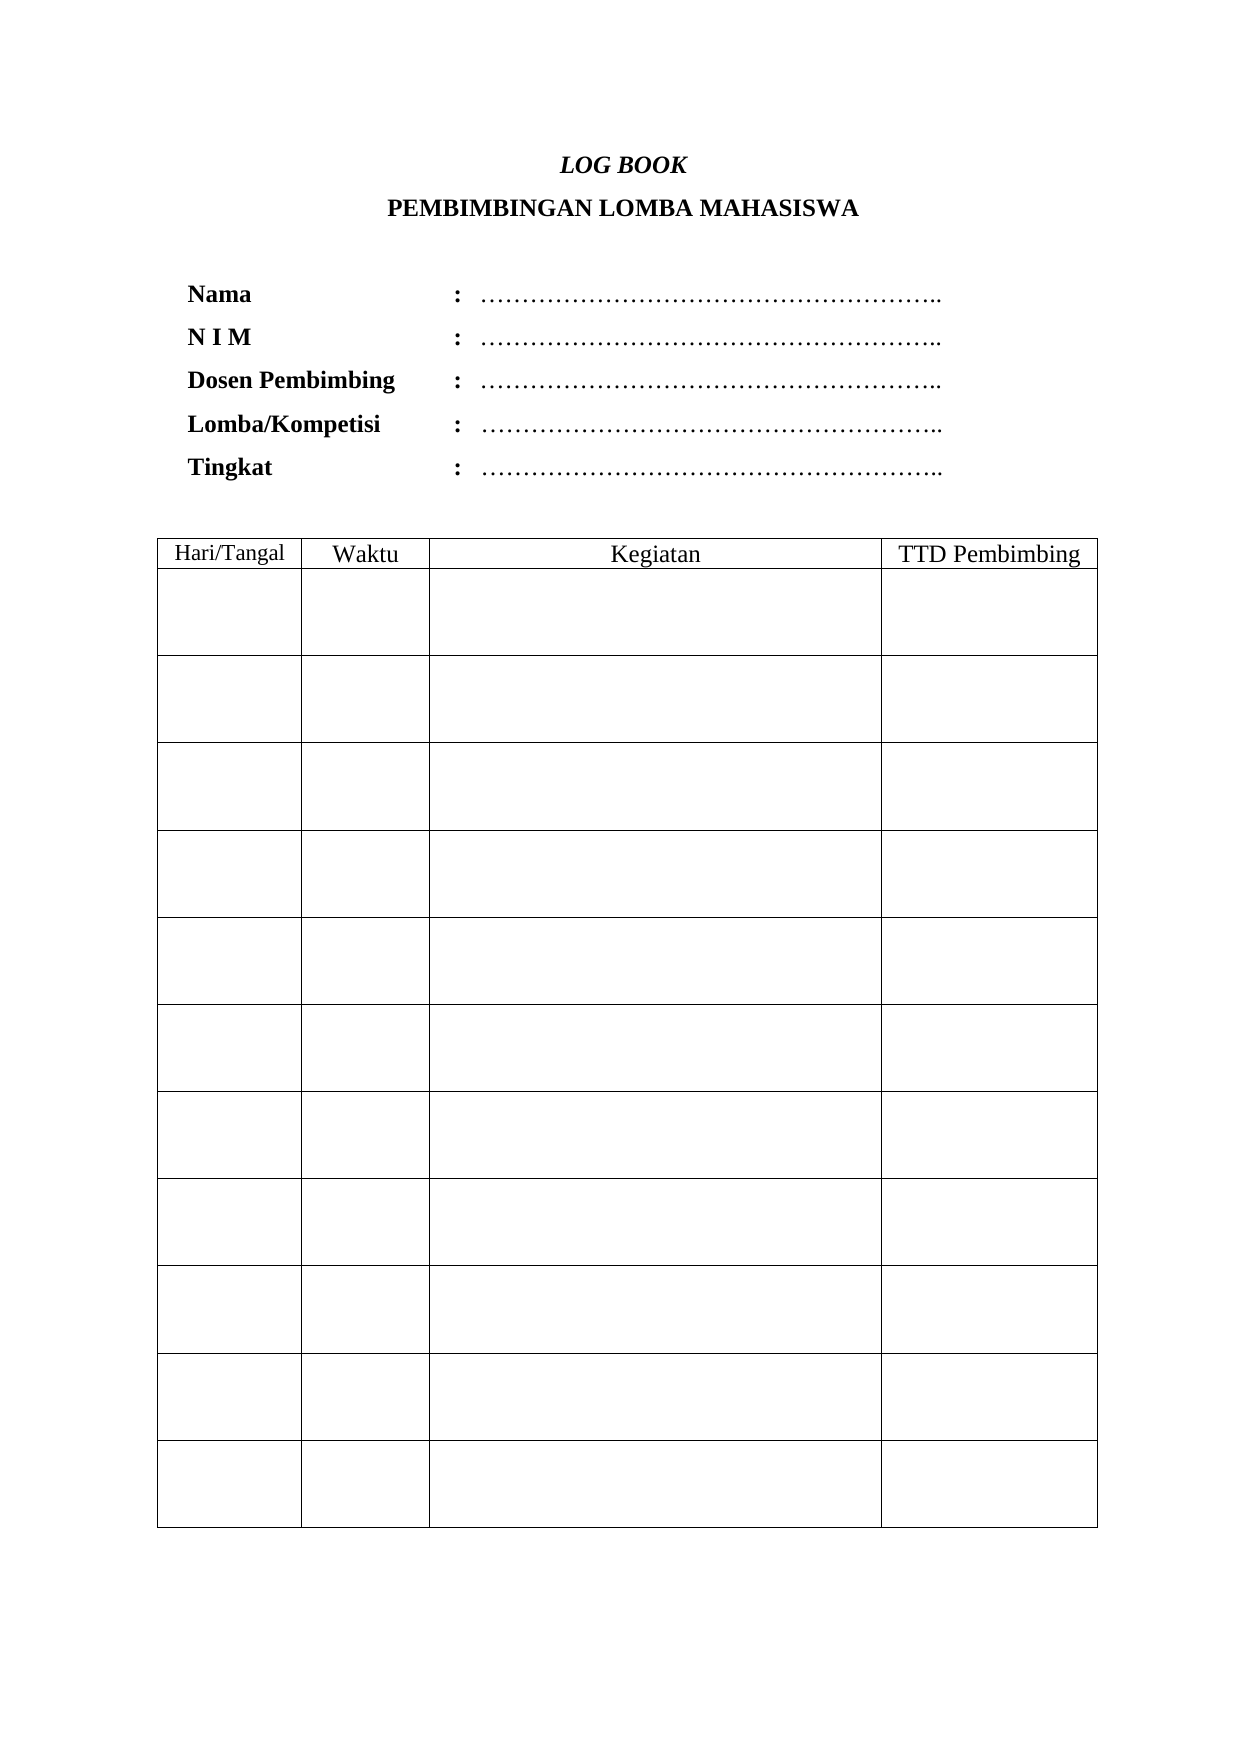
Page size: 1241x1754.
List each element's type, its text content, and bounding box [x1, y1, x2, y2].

table_cell [430, 1092, 881, 1178]
table_cell [302, 831, 429, 917]
text Lomba/Kompetisi : ……………………………………………….. [187, 409, 1053, 437]
table_cell [158, 743, 301, 829]
table_cell [158, 1266, 301, 1353]
table_cell [430, 1354, 881, 1440]
table_cell [882, 743, 1097, 829]
text N I M : ……………………………………………….. [187, 322, 1053, 351]
table_cell [430, 1441, 881, 1527]
table_cell [302, 1354, 429, 1440]
table_cell [158, 1354, 301, 1440]
table_header Kegiatan [430, 539, 881, 568]
text Nama : ……………………………………………….. [187, 279, 1053, 308]
text PEMBIMBINGAN LOMBA MAHASISWA [188, 193, 1058, 222]
table_cell [302, 1266, 429, 1353]
table_cell [882, 1005, 1097, 1091]
table_cell [158, 569, 301, 655]
table_cell [302, 743, 429, 829]
table_cell [158, 918, 301, 1004]
table_cell [430, 1266, 881, 1353]
table_cell [430, 831, 881, 917]
table_cell [882, 1092, 1097, 1178]
table_cell [302, 1092, 429, 1178]
table_cell [882, 831, 1097, 917]
table_cell [302, 918, 429, 1004]
table_cell [302, 656, 429, 742]
table_cell [158, 656, 301, 742]
text Dosen Pembimbing : ……………………………………………….. [187, 366, 1053, 394]
table_cell [302, 569, 429, 655]
table_cell [430, 1005, 881, 1091]
table_cell [882, 569, 1097, 655]
table_cell [430, 1179, 881, 1265]
table_cell [158, 1179, 301, 1265]
table_cell [158, 831, 301, 917]
table_header Waktu [302, 539, 429, 568]
table_cell [882, 1441, 1097, 1527]
table_cell [430, 743, 881, 829]
table_cell [158, 1441, 301, 1527]
table_cell [430, 918, 881, 1004]
table_cell [882, 656, 1097, 742]
table_header TTD Pembimbing [882, 539, 1097, 568]
table_cell [882, 918, 1097, 1004]
table_cell [882, 1179, 1097, 1265]
table_cell [882, 1266, 1097, 1353]
table_cell [158, 1092, 301, 1178]
table_cell [430, 656, 881, 742]
table_cell [158, 1005, 301, 1091]
table_cell [302, 1005, 429, 1091]
table_header Hari/Tangal [158, 539, 301, 568]
text LOG BOOK [188, 150, 1058, 179]
table_cell [882, 1354, 1097, 1440]
table_cell [302, 1441, 429, 1527]
text Tingkat : ……………………………………………….. [187, 452, 1053, 481]
table_cell [302, 1179, 429, 1265]
table_cell [430, 569, 881, 655]
